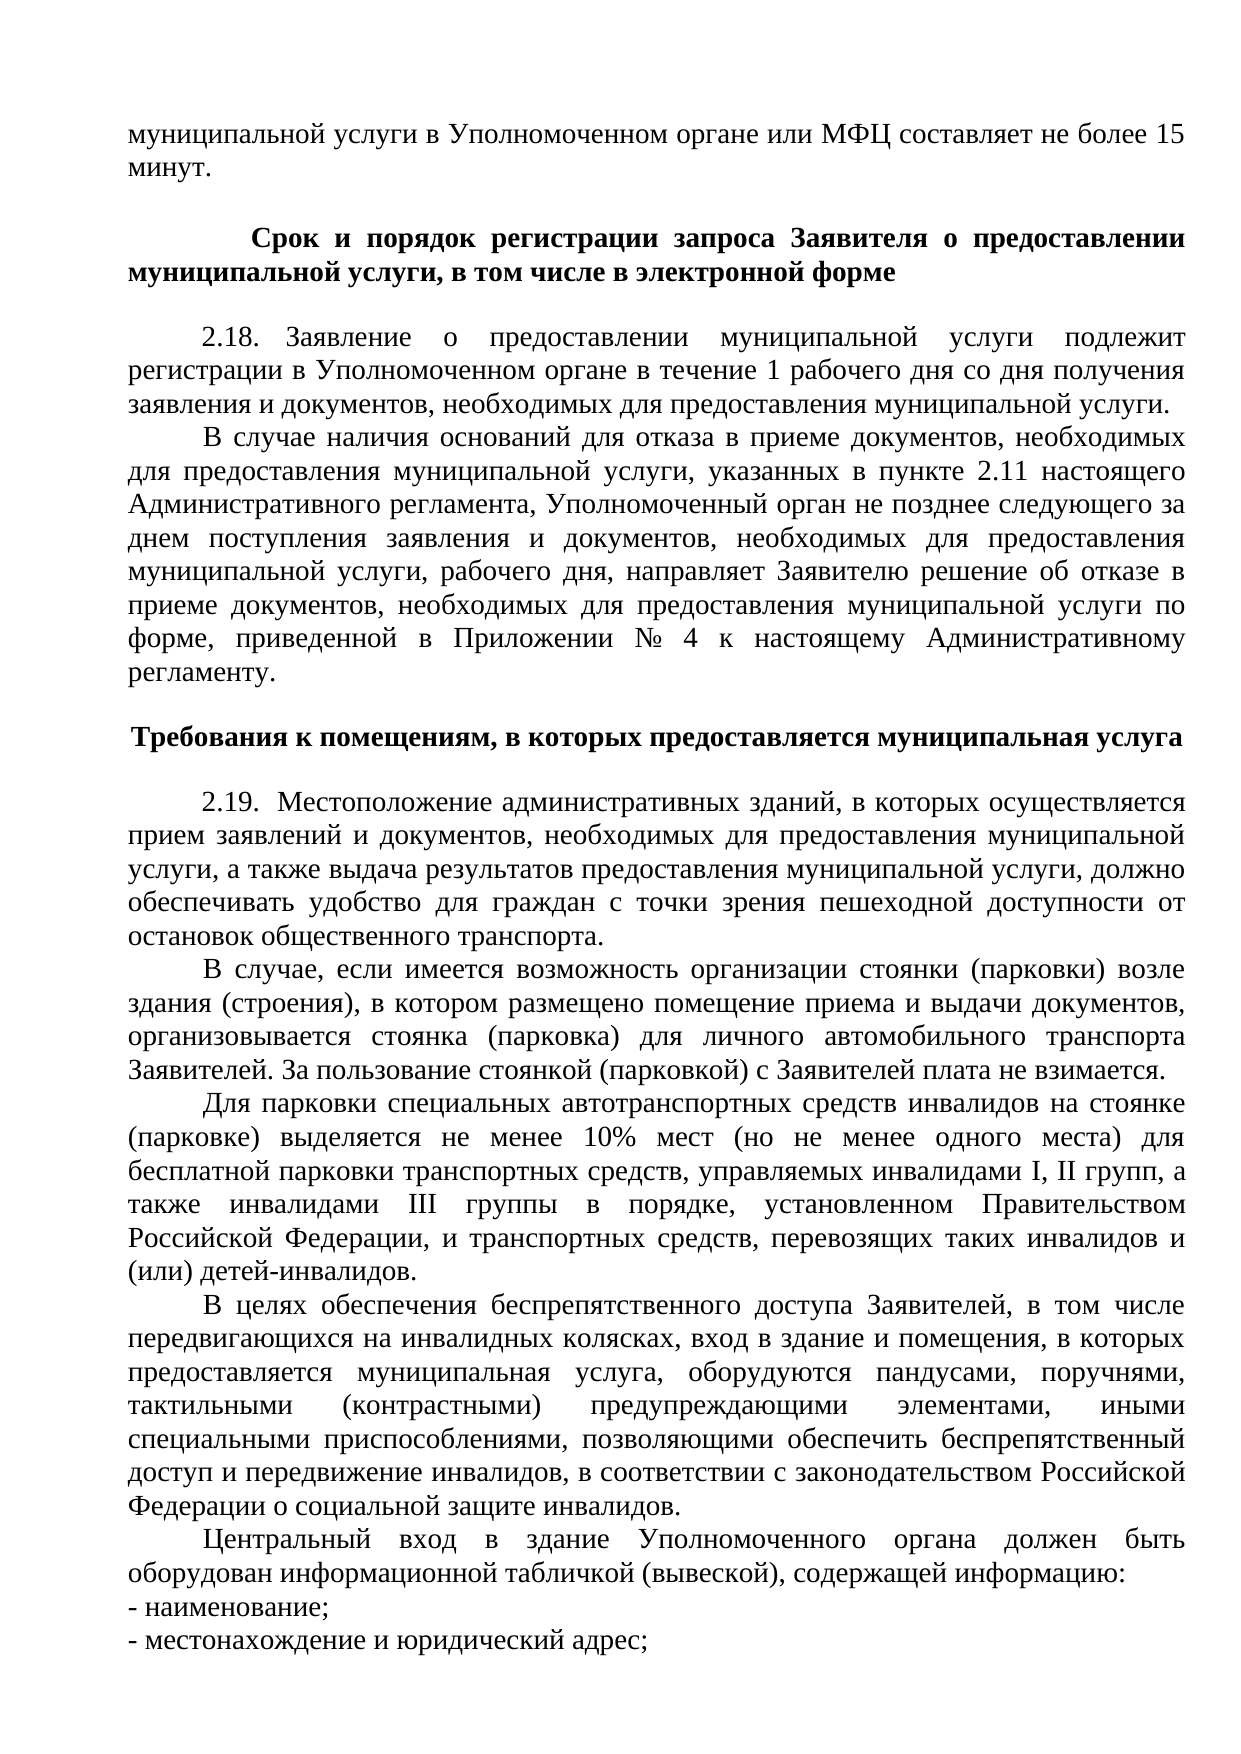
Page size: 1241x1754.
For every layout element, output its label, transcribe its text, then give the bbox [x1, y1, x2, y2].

text Срок и порядок регистрации запроса Заявителя о предоставлении муниципальной услуги, в том числе в электронной форме [128, 220, 1186, 287]
text Центральный вход в здание Уполномоченного органа должен быть оборудован информационной табличкой (вывеской), содержащей информацию: [128, 1522, 1186, 1589]
text В случае, если имеется возможность организации стоянки (парковки) возле здания (строения), в котором размещено помещение приема и выдачи документов, организовывается стоянка (парковка) для личного автомобильного транспорта Заявителей. За пользование стоянкой (парковкой) с Заявителей плата не взимается. [128, 951, 1186, 1086]
list Местоположение административных зданий, в которых осуществляется прием заявлений и документов, необходимых для предоставления муниципальной услуги, а также выдача результатов предоставления муниципальной услуги, должно обеспечивать удобство для граждан с точки зрения пешеходной доступности от остановок общественного транспорта. [128, 784, 1186, 951]
text - наименование; [128, 1589, 1186, 1622]
text В случае наличия оснований для отказа в приеме документов, необходимых для предоставления муниципальной услуги, указанных в пункте 2.11 настоящего Административного регламента, Уполномоченный орган не позднее следующего за днем поступления заявления и документов, необходимых для предоставления муниципальной услуги, рабочего дня, направляет Заявителю решение об отказе в приеме документов, необходимых для предоставления муниципальной услуги по форме, приведенной в Приложении № 4 к настоящему Административному регламенту. [128, 419, 1186, 688]
text Требования к помещениям, в которых предоставляется муниципальная услуга [128, 719, 1186, 752]
list Заявление о предоставлении муниципальной услуги подлежит регистрации в Уполномоченном органе в течение 1 рабочего дня со дня получения заявления и документов, необходимых для предоставления муниципальной услуги. [128, 319, 1186, 419]
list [128, 116, 1186, 183]
text В целях обеспечения беспрепятственного доступа Заявителей, в том числе передвигающихся на инвалидных колясках, вход в здание и помещения, в которых предоставляется муниципальная услуга, оборудуются пандусами, поручнями, тактильными (контрастными) предупреждающими элементами, иными специальными приспособлениями, позволяющими обеспечить беспрепятственный доступ и передвижение инвалидов, в соответствии с законодательством Российской Федерации о социальной защите инвалидов. [128, 1287, 1186, 1522]
text Для парковки специальных автотранспортных средств инвалидов на стоянке (парковке) выделяется не менее 10% мест (но не менее одного места) для бесплатной парковки транспортных средств, управляемых инвалидами I, II групп, а также инвалидами III группы в порядке, установленном Правительством Российской Федерации, и транспортных средств, перевозящих таких инвалидов и (или) детей-инвалидов. [128, 1086, 1186, 1287]
text - местонахождение и юридический адрес; [128, 1622, 1186, 1656]
